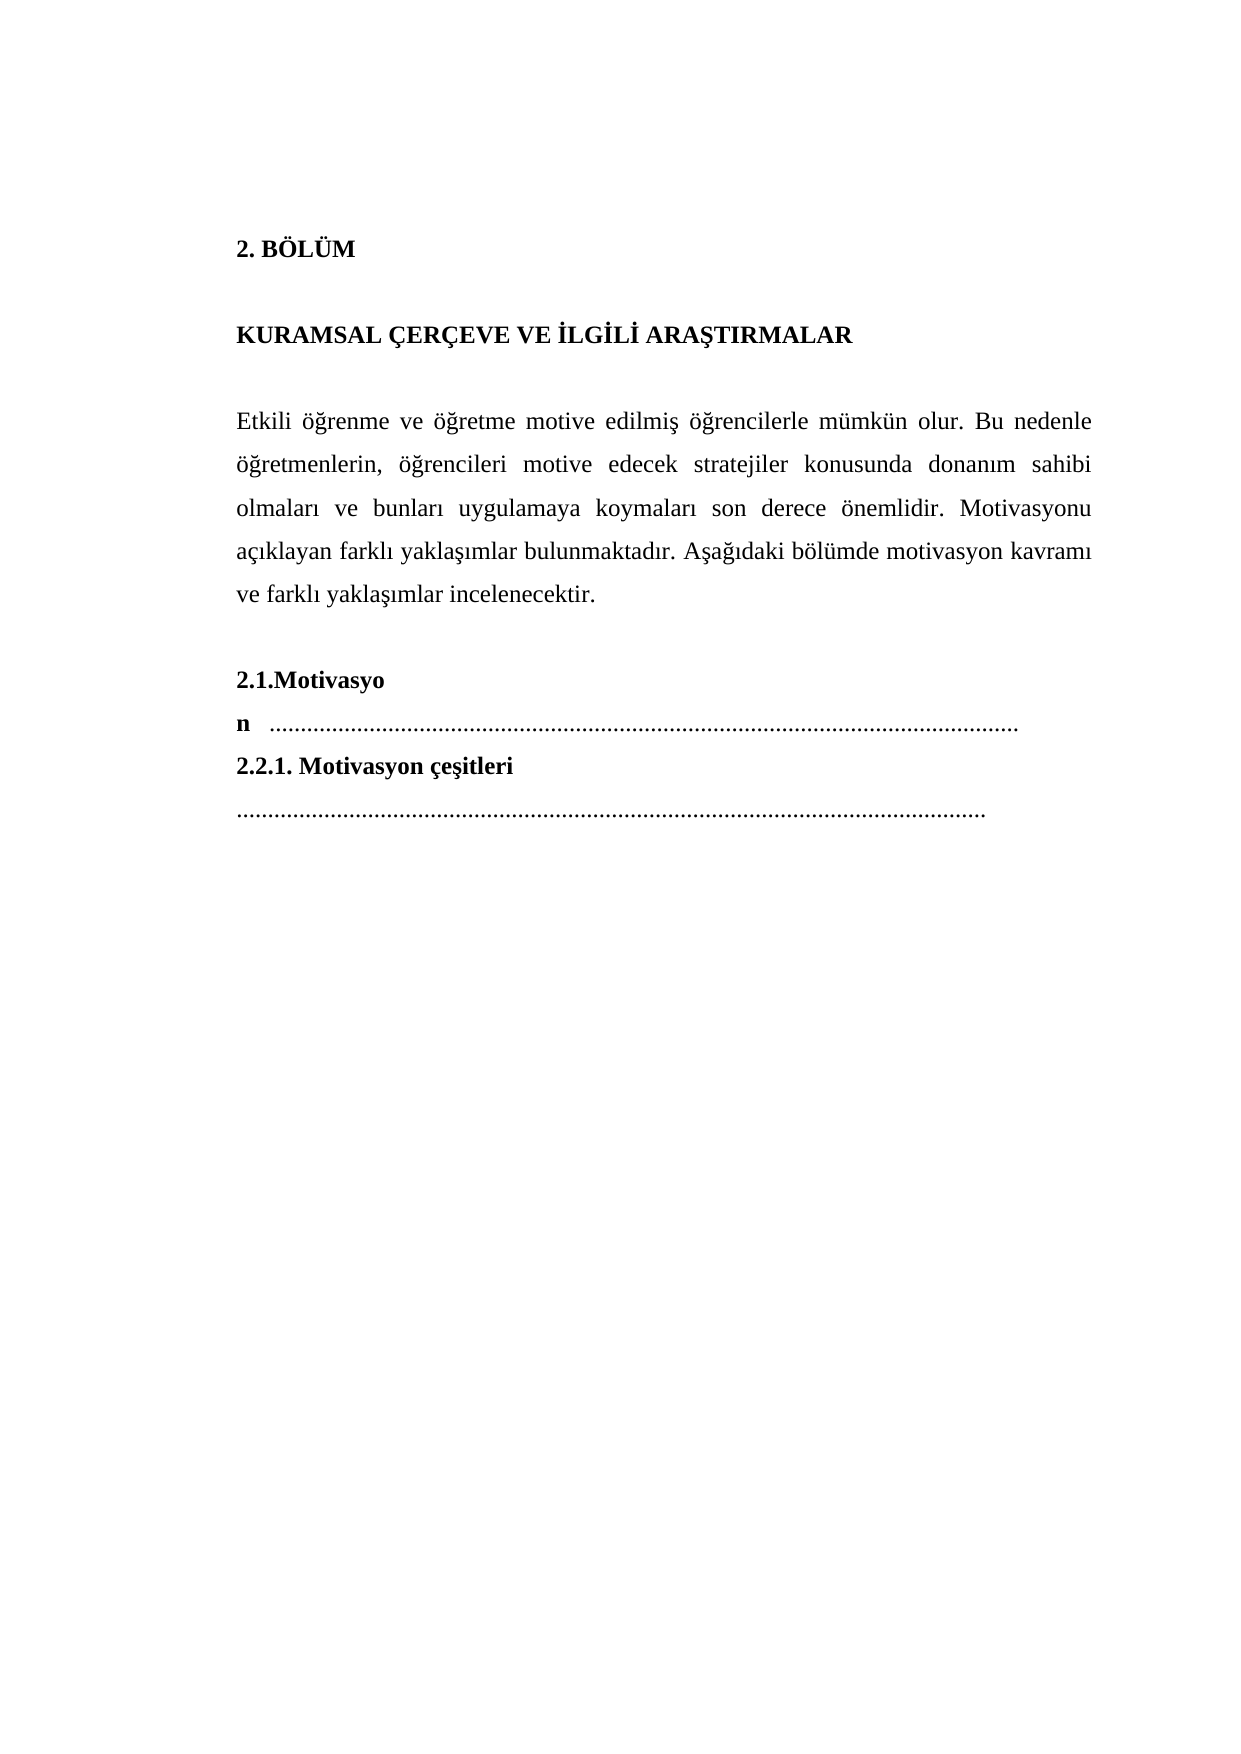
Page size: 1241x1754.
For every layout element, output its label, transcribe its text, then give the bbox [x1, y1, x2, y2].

text 2.1.Motivasyon ........................................................................................................................ [236, 665, 1092, 737]
text KURAMSAL ÇERÇEVE VE İLGİLİ ARAŞTIRMALAR [236, 320, 1092, 349]
text Etkili öğrenme ve öğretme motive edilmiş öğrencilerle mümkün olur. Bu nedenle öğretmenlerin, öğrencileri motive edecek stratejiler konusunda donanım sahibi olmaları ve bunları uygulamaya koymaları son derece önemlidir. Motivasyonu açıklayan farklı yaklaşımlar bulunmaktadır. Aşağıdaki bölümde motivasyon kavramı ve farklı yaklaşımlar incelenecektir. [236, 406, 1092, 608]
text ........................................................................................................................ [236, 794, 1092, 823]
text 2.2.1. Motivasyon çeşitleri [236, 751, 1092, 780]
text 2. BÖLÜM [236, 234, 1092, 263]
